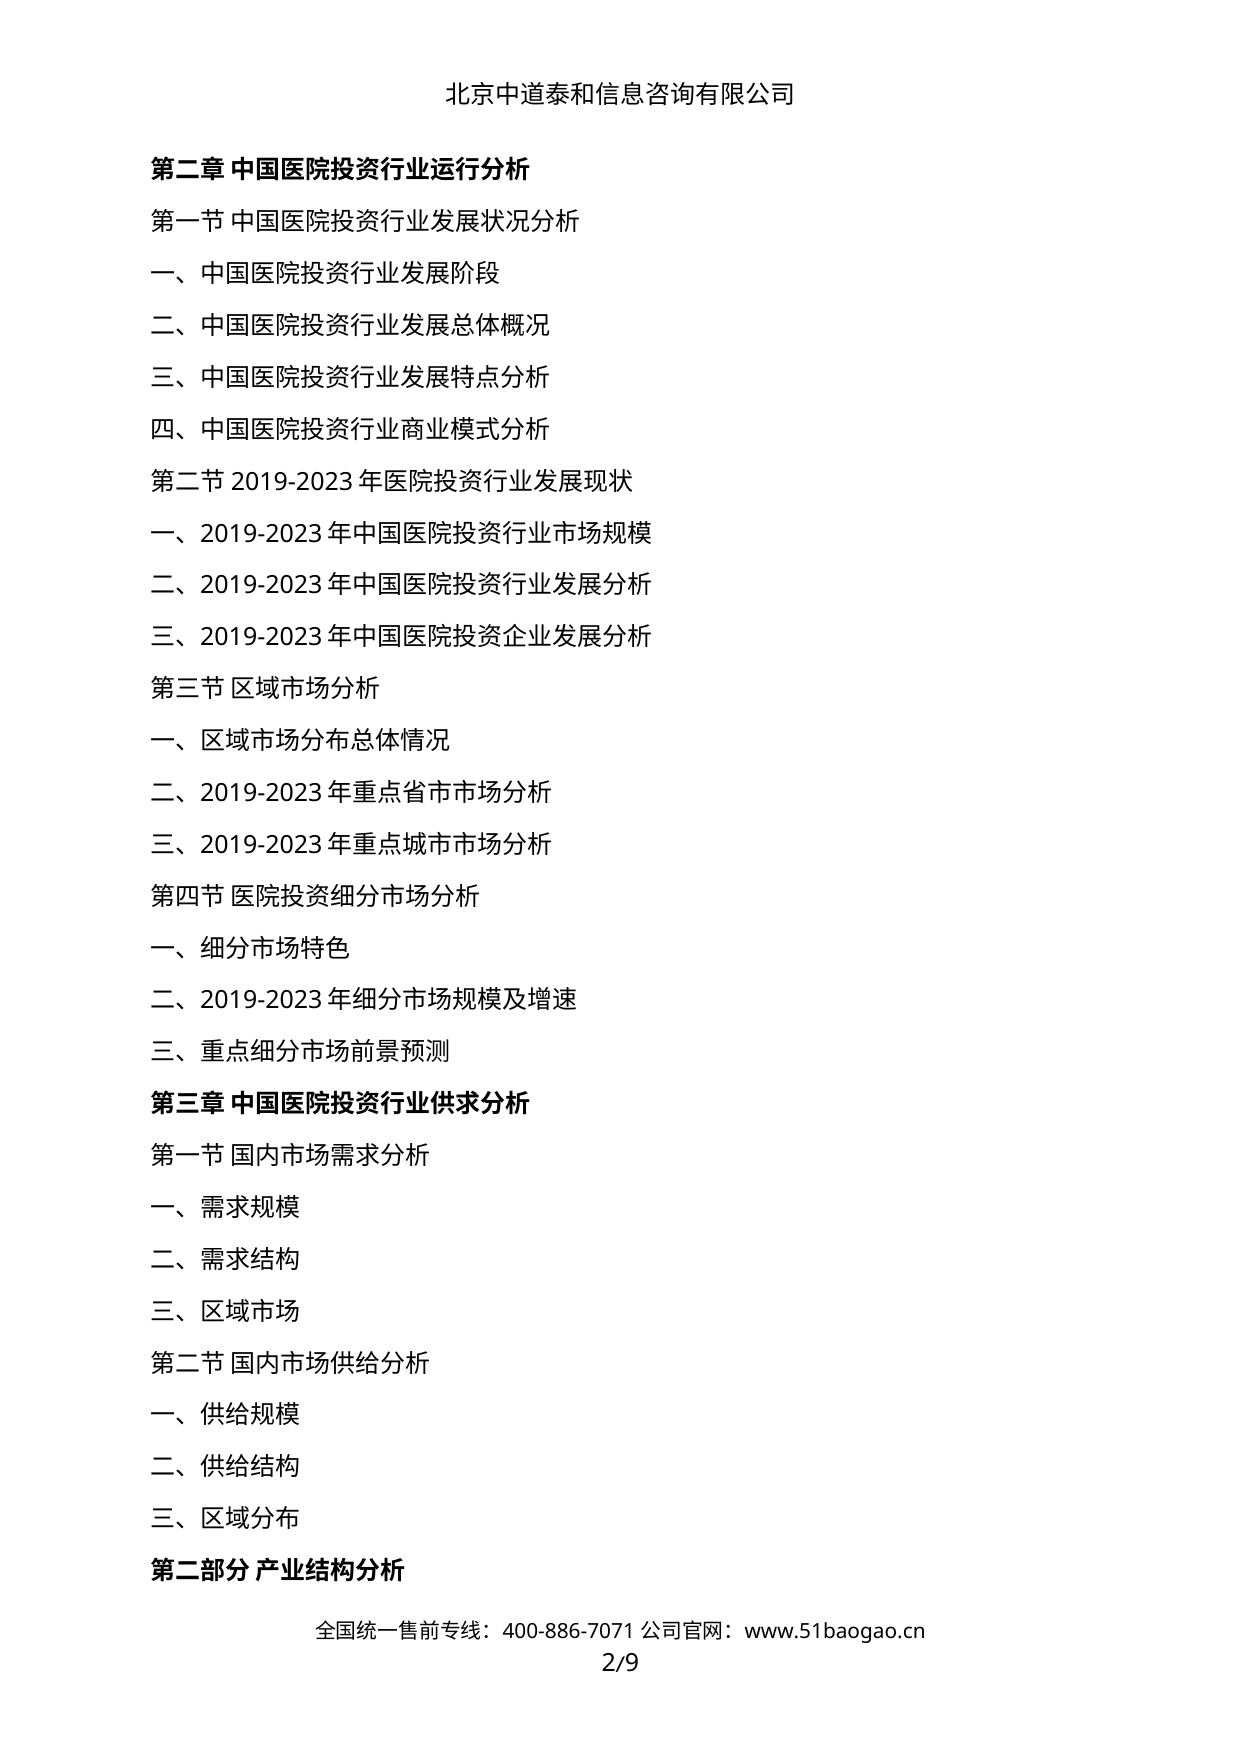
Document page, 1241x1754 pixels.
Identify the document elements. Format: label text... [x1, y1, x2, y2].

text 第二节 国内市场供给分析 [150, 1343, 1090, 1379]
text 三、2019-2023年重点城市市场分析 [150, 824, 1090, 861]
text 二、供给结构 [150, 1447, 1090, 1483]
text 第四节 医院投资细分市场分析 [150, 876, 1090, 912]
text 一、中国医院投资行业发展阶段 [150, 254, 1090, 290]
text 第二节 2019-2023年医院投资行业发展现状 [150, 461, 1090, 497]
text 第一节 中国医院投资行业发展状况分析 [150, 202, 1090, 238]
text 一、2019-2023年中国医院投资行业市场规模 [150, 513, 1090, 549]
text 第一节 国内市场需求分析 [150, 1136, 1090, 1172]
text 一、需求规模 [150, 1187, 1090, 1224]
text 三、区域市场 [150, 1291, 1090, 1327]
text 第三章 中国医院投资行业供求分析 [150, 1084, 1090, 1120]
text 三、重点细分市场前景预测 [150, 1032, 1090, 1068]
text 二、2019-2023年重点省市市场分析 [150, 772, 1090, 809]
text 二、中国医院投资行业发展总体概况 [150, 306, 1090, 342]
text 三、区域分布 [150, 1499, 1090, 1535]
text 二、需求结构 [150, 1239, 1090, 1276]
text 一、细分市场特色 [150, 928, 1090, 964]
text 第二部分 产业结构分析 [150, 1551, 1090, 1587]
text 第三节 区域市场分析 [150, 669, 1090, 705]
text 二、2019-2023年中国医院投资行业发展分析 [150, 565, 1090, 601]
text 一、区域市场分布总体情况 [150, 721, 1090, 757]
text 第二章 中国医院投资行业运行分析 [150, 150, 1090, 186]
text 三、2019-2023年中国医院投资企业发展分析 [150, 617, 1090, 653]
text 一、供给规模 [150, 1395, 1090, 1431]
text 三、中国医院投资行业发展特点分析 [150, 357, 1090, 394]
text 四、中国医院投资行业商业模式分析 [150, 409, 1090, 446]
text 二、2019-2023年细分市场规模及增速 [150, 980, 1090, 1016]
